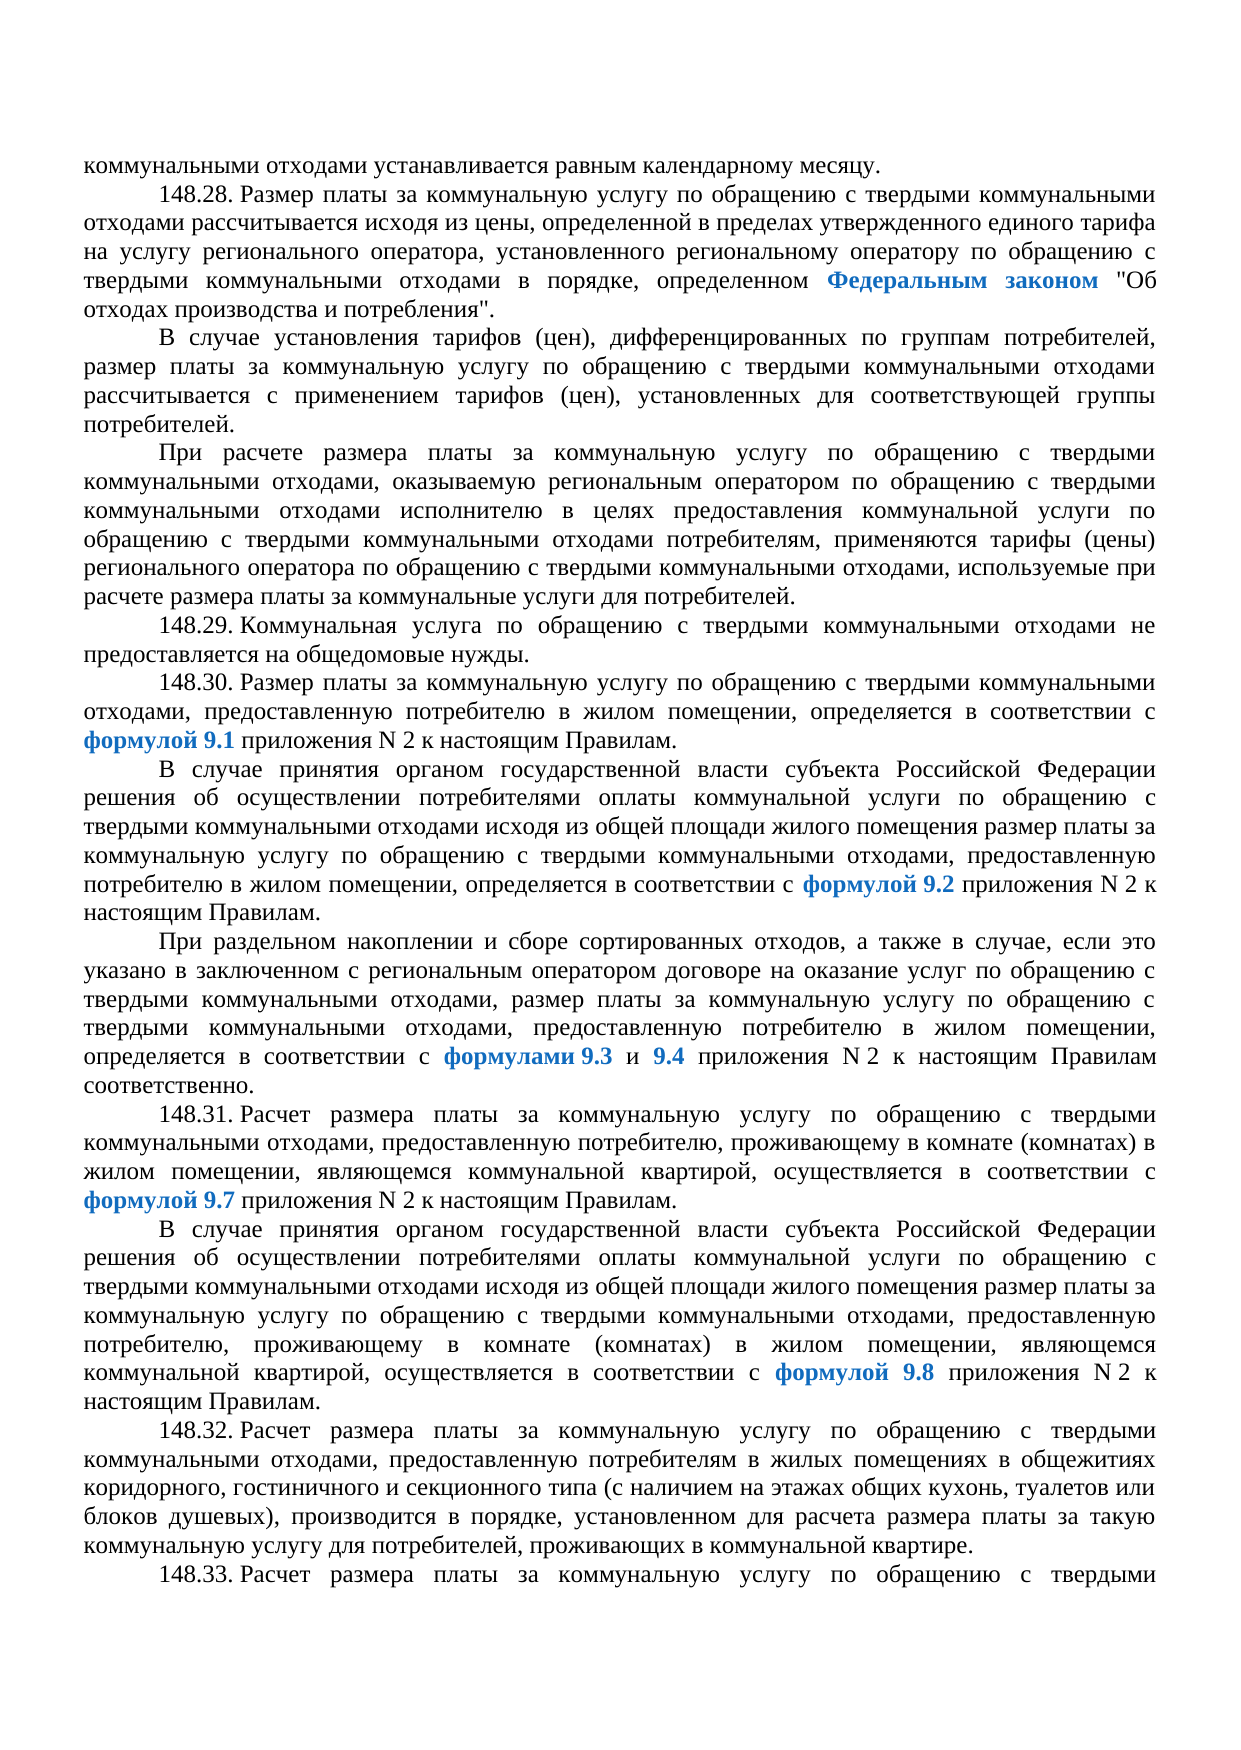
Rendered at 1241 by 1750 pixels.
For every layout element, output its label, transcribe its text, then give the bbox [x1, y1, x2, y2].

text В случае установления тарифов (цен), дифференцированных по группам потребителей, размер платы за коммунальную услугу по обращению с твердыми коммунальными отходами рассчитывается с применением тарифов (цен), установленных для соответствующей группы потребителей. [83, 322, 1157, 437]
text 148.30. Размер платы за коммунальную услугу по обращению с твердыми коммунальными отходами, предоставленную потребителю в жилом помещении, определяется в соответствии с формулой 9.1 приложения N 2 к настоящим Правилам. [83, 667, 1157, 754]
text В случае принятия органом государственной власти субъекта Российской Федерации решения об осуществлении потребителями оплаты коммунальной услуги по обращению с твердыми коммунальными отходами исходя из общей площади жилого помещения размер платы за коммунальную услугу по обращению с твердыми коммунальными отходами, предоставленную потребителю, проживающему в комнате (комнатах) в жилом помещении, являющемся коммунальной квартирой, осуществляется в соответствии с формулой 9.8 приложения N 2 к настоящим Правилам. [83, 1214, 1157, 1415]
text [83, 1559, 1157, 1587]
text В случае принятия органом государственной власти субъекта Российской Федерации решения об осуществлении потребителями оплаты коммунальной услуги по обращению с твердыми коммунальными отходами исходя из общей площади жилого помещения размер платы за коммунальную услугу по обращению с твердыми коммунальными отходами, предоставленную потребителю в жилом помещении, определяется в соответствии с формулой 9.2 приложения N 2 к настоящим Правилам. [83, 754, 1157, 926]
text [83, 150, 1157, 179]
text 148.28. Размер платы за коммунальную услугу по обращению с твердыми коммунальными отходами рассчитывается исходя из цены, определенной в пределах утвержденного единого тарифа на услугу регионального оператора, установленного региональному оператору по обращению с твердыми коммунальными отходами в порядке, определенном Федеральным законом "Об отходах производства и потребления". [83, 179, 1157, 322]
text При расчете размера платы за коммунальную услугу по обращению с твердыми коммунальными отходами, оказываемую региональным оператором по обращению с твердыми коммунальными отходами исполнителю в целях предоставления коммунальной услуги по обращению с твердыми коммунальными отходами потребителям, применяются тарифы (цены) регионального оператора по обращению с твердыми коммунальными отходами, используемые при расчете размера платы за коммунальные услуги для потребителей. [83, 437, 1157, 610]
text 148.29. Коммунальная услуга по обращению с твердыми коммунальными отходами не предоставляется на общедомовые нужды. [83, 610, 1157, 667]
text При раздельном накоплении и сборе сортированных отходов, а также в случае, если это указано в заключенном с региональным оператором договоре на оказание услуг по обращению с твердыми коммунальными отходами, размер платы за коммунальную услугу по обращению с твердыми коммунальными отходами, предоставленную потребителю в жилом помещении, определяется в соответствии с формулами 9.3 и 9.4 приложения N 2 к настоящим Правилам соответственно. [83, 926, 1157, 1099]
text 148.32. Расчет размера платы за коммунальную услугу по обращению с твердыми коммунальными отходами, предоставленную потребителям в жилых помещениях в общежитиях коридорного, гостиничного и секционного типа (с наличием на этажах общих кухонь, туалетов или блоков душевых), производится в порядке, установленном для расчета размера платы за такую коммунальную услугу для потребителей, проживающих в коммунальной квартире. [83, 1415, 1157, 1559]
text 148.31. Расчет размера платы за коммунальную услугу по обращению с твердыми коммунальными отходами, предоставленную потребителю, проживающему в комнате (комнатах) в жилом помещении, являющемся коммунальной квартирой, осуществляется в соответствии с формулой 9.7 приложения N 2 к настоящим Правилам. [83, 1099, 1157, 1214]
